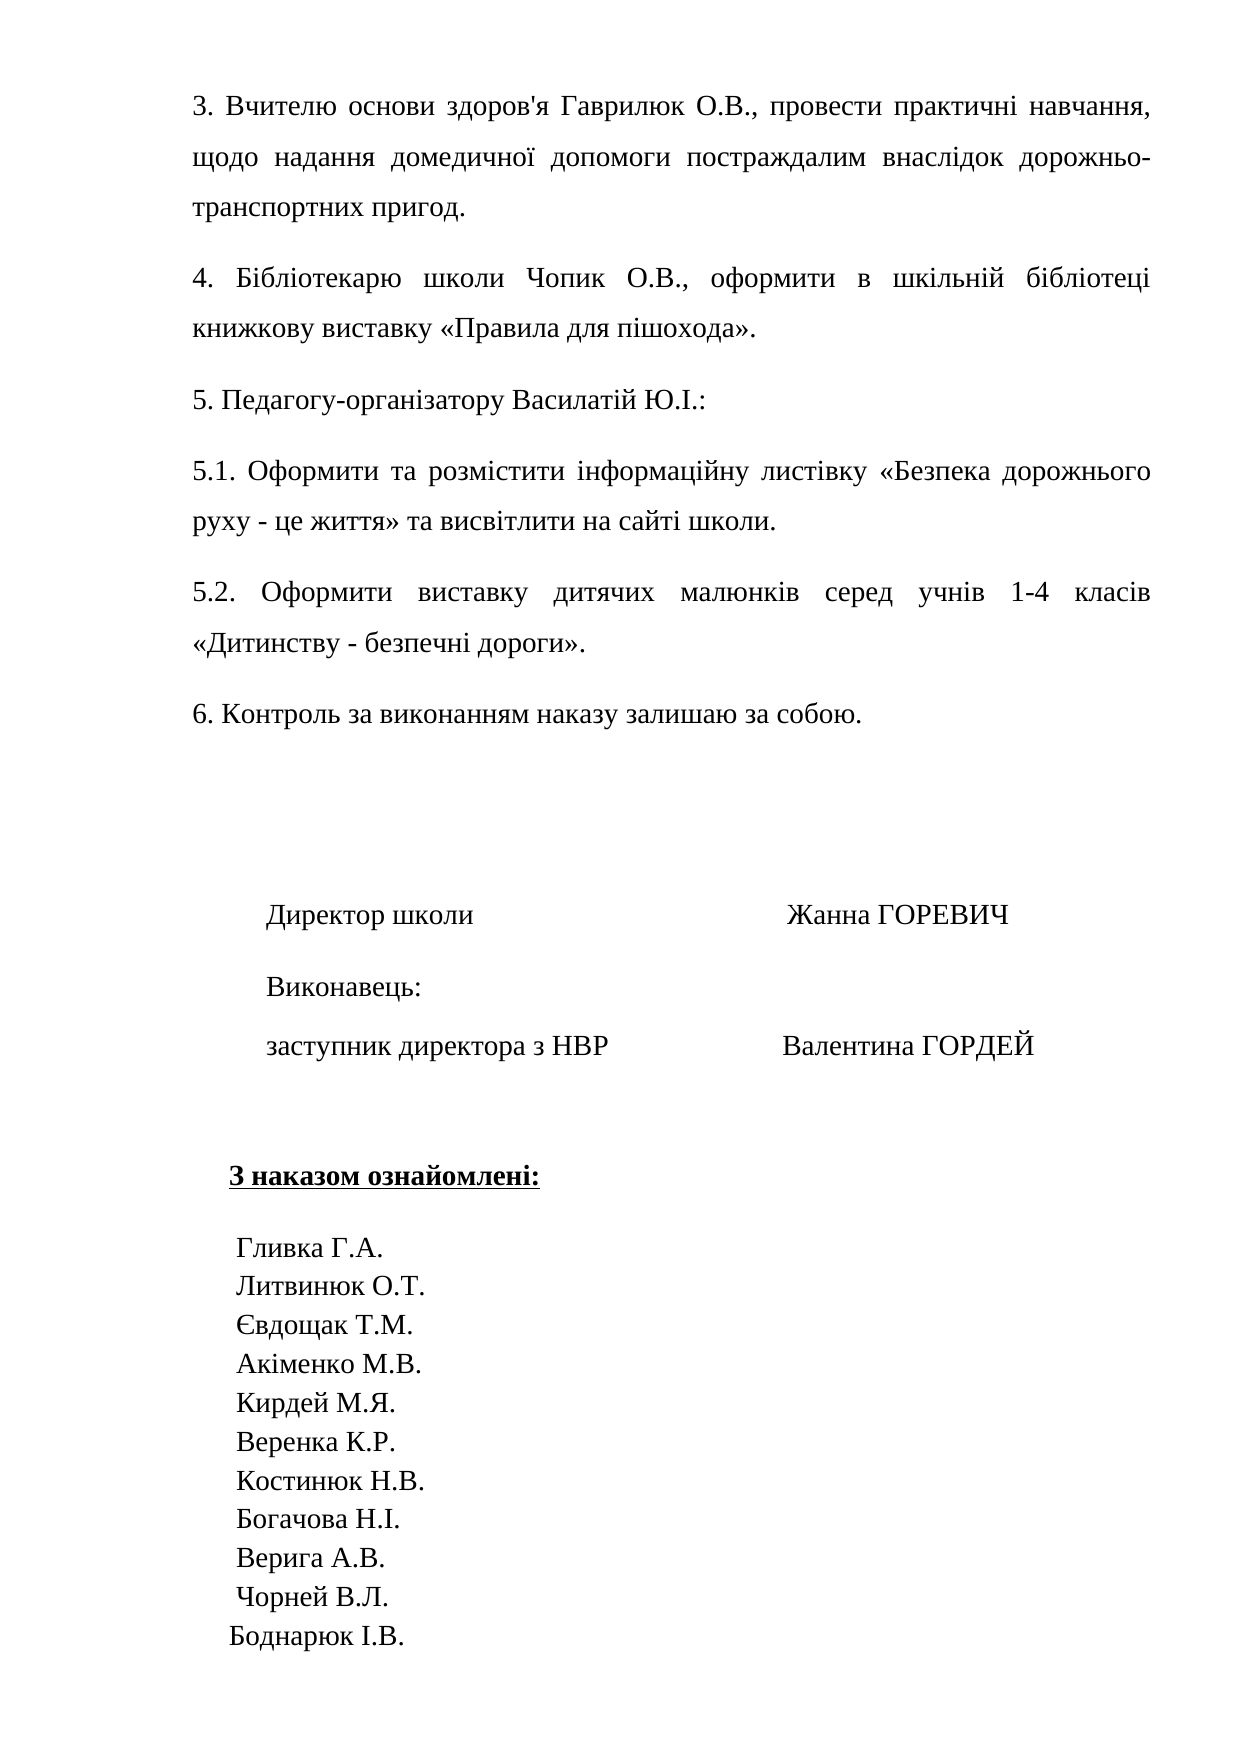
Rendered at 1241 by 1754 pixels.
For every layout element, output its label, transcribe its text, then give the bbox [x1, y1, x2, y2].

text 5.2. Оформити виставку дитячих малюнків серед учнів 1-4 класів «Дитинству - безпечні дороги». [192, 574, 1152, 658]
text 6. Контроль за виконанням наказу залишаю за собою. [192, 696, 1152, 729]
text Євдощак Т.М. [192, 1307, 1152, 1341]
text Литвинюк О.Т. [192, 1268, 1152, 1302]
text Гливка Г.А. [192, 1230, 1152, 1263]
text 5.1. Оформити та розмістити інформаційну листівку «Безпека дорожнього руху - це життя» та висвітлити на сайті школи. [192, 453, 1152, 537]
text Веренка К.Р. [192, 1424, 1152, 1457]
text Чорней В.Л. [192, 1579, 1152, 1613]
text Боднарюк І.В. [192, 1618, 1152, 1652]
text 3. Вчителю основи здоров'я Гаврилюк О.В., провести практичні навчання, щодо надання домедичної допомоги постраждалим внаслідок дорожньо-транспортних пригод. [192, 88, 1152, 223]
text З наказом ознайомлені: [192, 1158, 1152, 1192]
text Богачова Н.І. [192, 1502, 1152, 1535]
text Кирдей М.Я. [192, 1385, 1152, 1419]
text Верига А.В. [192, 1541, 1152, 1574]
text Акіменко М.В. [192, 1346, 1152, 1380]
text 5. Педагогу-організатору Василатій Ю.І.: [192, 382, 1152, 415]
text заступник директора з НВР Валентина ГОРДЕЙ [192, 1028, 1152, 1062]
text 4. Бібліотекарю школи Чопик О.В., оформити в шкільній бібліотеці книжкову виставку «Правила для пішохода». [192, 260, 1152, 344]
text Костинюк Н.В. [192, 1463, 1152, 1496]
text Директор школи Жанна ГОРЕВИЧ [192, 897, 1152, 931]
text Виконавець: [192, 969, 1152, 1002]
